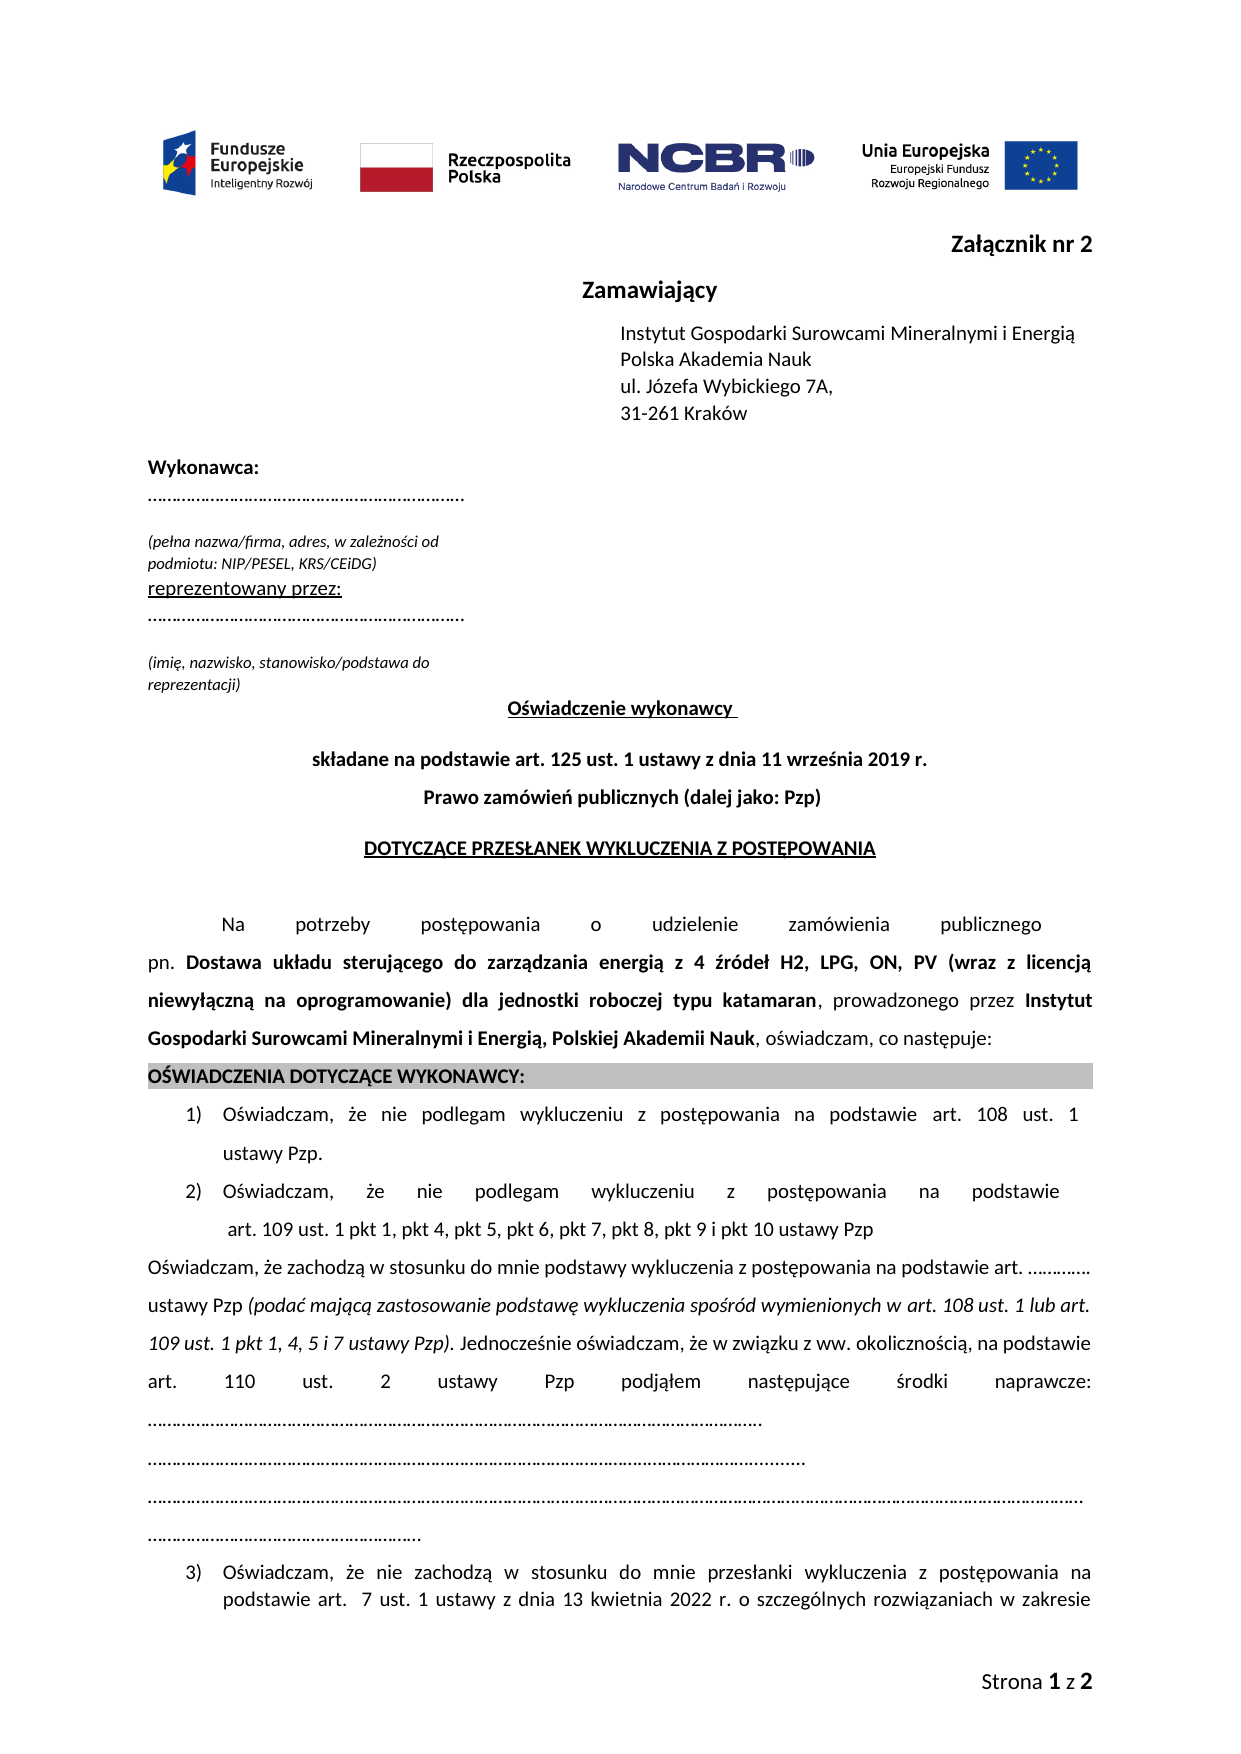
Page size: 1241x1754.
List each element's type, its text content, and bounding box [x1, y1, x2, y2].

text (pełna nazwa/firma, adres, w zależności od podmiotu: NIP/PESEL, KRS/CEiDG) [148, 532, 472, 573]
text DOTYCZĄCE PRZESŁANEK WYKLUCZENIA Z POSTĘPOWANIA [148, 835, 1093, 860]
picture [147, 118, 1093, 215]
text reprezentowany przez: [148, 575, 1093, 600]
text ………………………………………………………… [148, 481, 472, 506]
text Wykonawca: [148, 454, 1093, 479]
text Prawo zamówień publicznych (dalej jako: Pzp) [148, 784, 1093, 809]
text Zamawiający [207, 274, 1093, 304]
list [185, 1559, 1093, 1612]
text Załącznik nr 2 [207, 228, 1093, 259]
text ul. Józefa Wybickiego 7A, [620, 373, 1093, 399]
text 31-261 Kraków [620, 400, 1093, 426]
text Na potrzeby postępowania o udzielenie zamówienia publicznego pn. Dostawa układu sterującego do zarządzania energią z 4 źródeł H2, LPG, ON, PV (wraz z licencją niewyłączną na oprogramowanie) dla jednostki roboczej typu katamaran, prowadzonego przez Instytut Gospodarki Surowcami Mineralnymi i Energią, Polskiej Akademii Nauk, oświadczam, co następuje: [148, 911, 1093, 1051]
text Oświadczenie wykonawcy [148, 695, 1093, 721]
text składane na podstawie art. 125 ust. 1 ustawy z dnia 11 września 2019 r. [148, 746, 1093, 771]
text (imię, nazwisko, stanowisko/podstawa do reprezentacji) [148, 652, 472, 694]
text Polska Akademia Nauk [620, 347, 1093, 372]
text Oświadczam, że zachodzą w stosunku do mnie podstawy wykluczenia z postępowania na podstawie art. …………. ustawy Pzp (podać mającą zastosowanie podstawę wykluczenia spośród wymienionych w art. 108 ust. 1 lub art. 109 ust. 1 pkt 1, 4, 5 i 7 ustawy Pzp). Jednocześnie oświadczam, że w związku z ww. okolicznością, na podstawie art. 110 ust. 2 ustawy Pzp podjąłem następujące środki naprawcze: ……………………………………………………………………………………………………………….. [148, 1254, 1093, 1432]
text ………………………………………………………… [148, 602, 472, 627]
list Oświadczam, że nie podlegam wykluczeniu z postępowania na podstawie art. 109 ust. 1 pkt 1, pkt 4, pkt 5, pkt 6, pkt 7, pkt 8, pkt 9 i pkt 10 ustawy Pzp [185, 1178, 1093, 1241]
text OŚWIADCZENIA DOTYCZĄCE WYKONAWCY: [148, 1063, 1093, 1089]
list Oświadczam, że nie podlegam wykluczeniu z postępowania na podstawie art. 108 ust. 1 ustawy Pzp. [185, 1102, 1093, 1165]
text Instytut Gospodarki Surowcami Mineralnymi i Energią [620, 320, 1093, 345]
text …………………………………………………………………………………………..…………………...........……………………………………………………………………………………………………………………………………………………………………………………………………………………………… [148, 1445, 1093, 1546]
